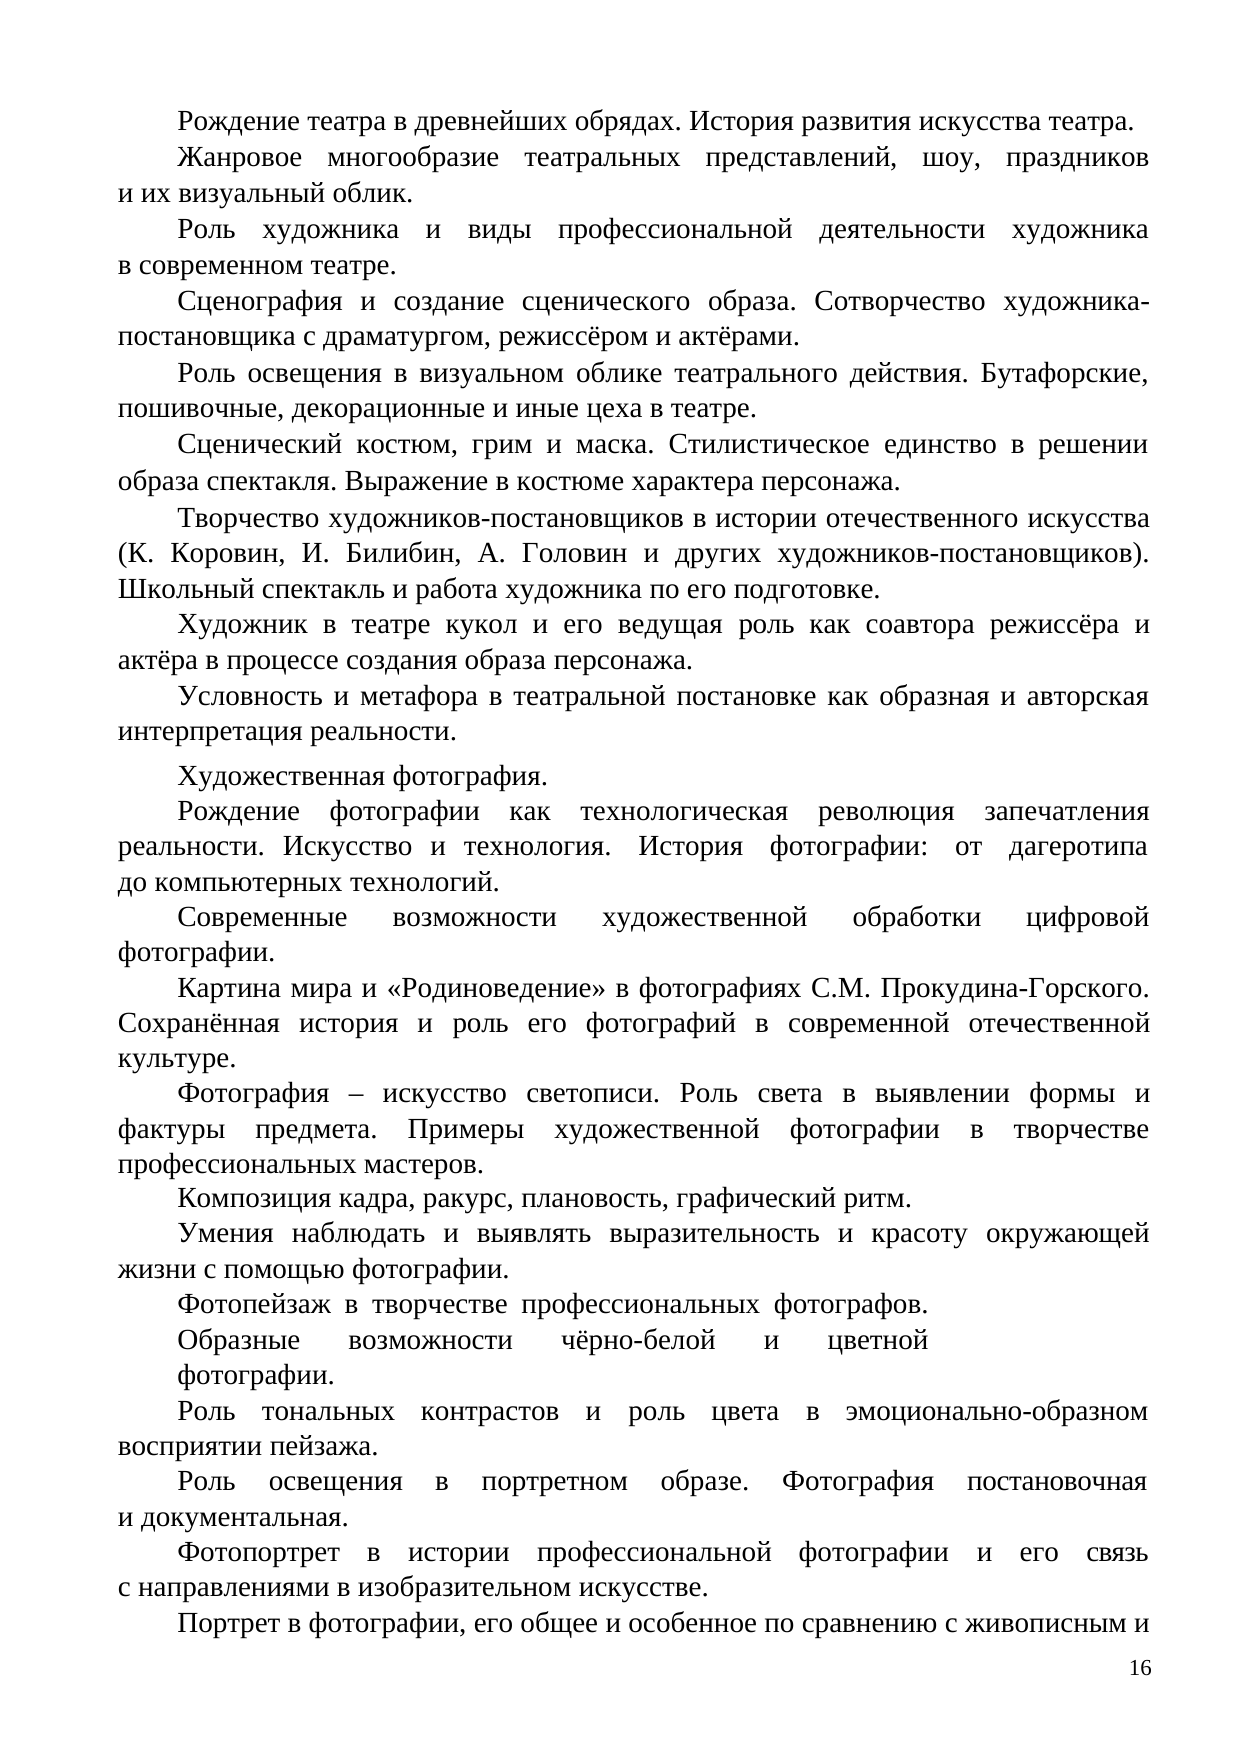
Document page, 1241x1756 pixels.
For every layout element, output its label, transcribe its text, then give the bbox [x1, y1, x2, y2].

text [118, 1605, 1152, 1638]
text Художественная фотография. [177, 758, 1163, 791]
text Фотопортрет в истории профессиональной фотографии и его связь с направлениями в изобразительном искусстве. [118, 1534, 1150, 1603]
text Сценография и создание сценического образа. Сотворчество художника-постановщика с драматургом, режиссёром и актёрами. [118, 283, 1151, 352]
text Художник в театре кукол и его ведущая роль как соавтора режиссёра и актёра в процессе создания образа персонажа. [118, 607, 1150, 676]
text Картина мира и «Родиноведение» в фотографиях С.М. Прокудина-Горского. Сохранённая история и роль его фотографий в современной отечественной культуре. [118, 970, 1151, 1074]
text Фотография – искусство светописи. Роль света в выявлении формы и фактуры предмета. Примеры художественной фотографии в творчестве профессиональных мастеров. [118, 1076, 1150, 1179]
text Современные возможности художественной обработки цифровой фотографии. [118, 899, 1150, 968]
text Композиция кадра, ракурс, плановость, графический ритм. [177, 1181, 1163, 1214]
text Жанровое многообразие театральных представлений, шоу, праздников и их визуальный облик. [118, 139, 1151, 208]
text Роль освещения в визуальном облике театрального действия. Бутафорские, пошивочные, декорационные и иные цеха в театре. [118, 355, 1150, 424]
text Сценический костюм, грим и маска. Стилистическое единство в решении образа спектакля. Выражение в костюме характера персонажа. [118, 426, 1149, 497]
text Рождение театра в древнейших обрядах. История развития искусства театра. [177, 103, 1163, 137]
text Творчество художников-постановщиков в истории отечественного искусства (К. Коровин, И. Билибин, А. Головин и других художников-постановщиков). Школьный спектакль и работа художника по его подготовке. [118, 500, 1151, 604]
text Роль освещения в портретном образе. Фотография постановочная и документальная. [118, 1463, 1150, 1532]
text Роль художника и виды профессиональной деятельности художника в современном театре. [118, 211, 1150, 281]
text Роль тональных контрастов и роль цвета в эмоционально-образном восприятии пейзажа. [118, 1393, 1151, 1461]
text Условность и метафора в театральной постановке как образная и авторская интерпретация реальности. [118, 678, 1150, 747]
text Умения наблюдать и выявлять выразительность и красоту окружающей жизни с помощью фотографии. [118, 1216, 1150, 1284]
text Рождение фотографии как технологическая революция запечатления реальности. Искусство и технология. История фотографии: от дагеротипа до компьютерных технологий. [118, 793, 1151, 897]
text Фотопейзаж в творчестве профессиональных фотографов. Образные возможности чёрно-белой и цветной фотографии. [177, 1287, 929, 1391]
